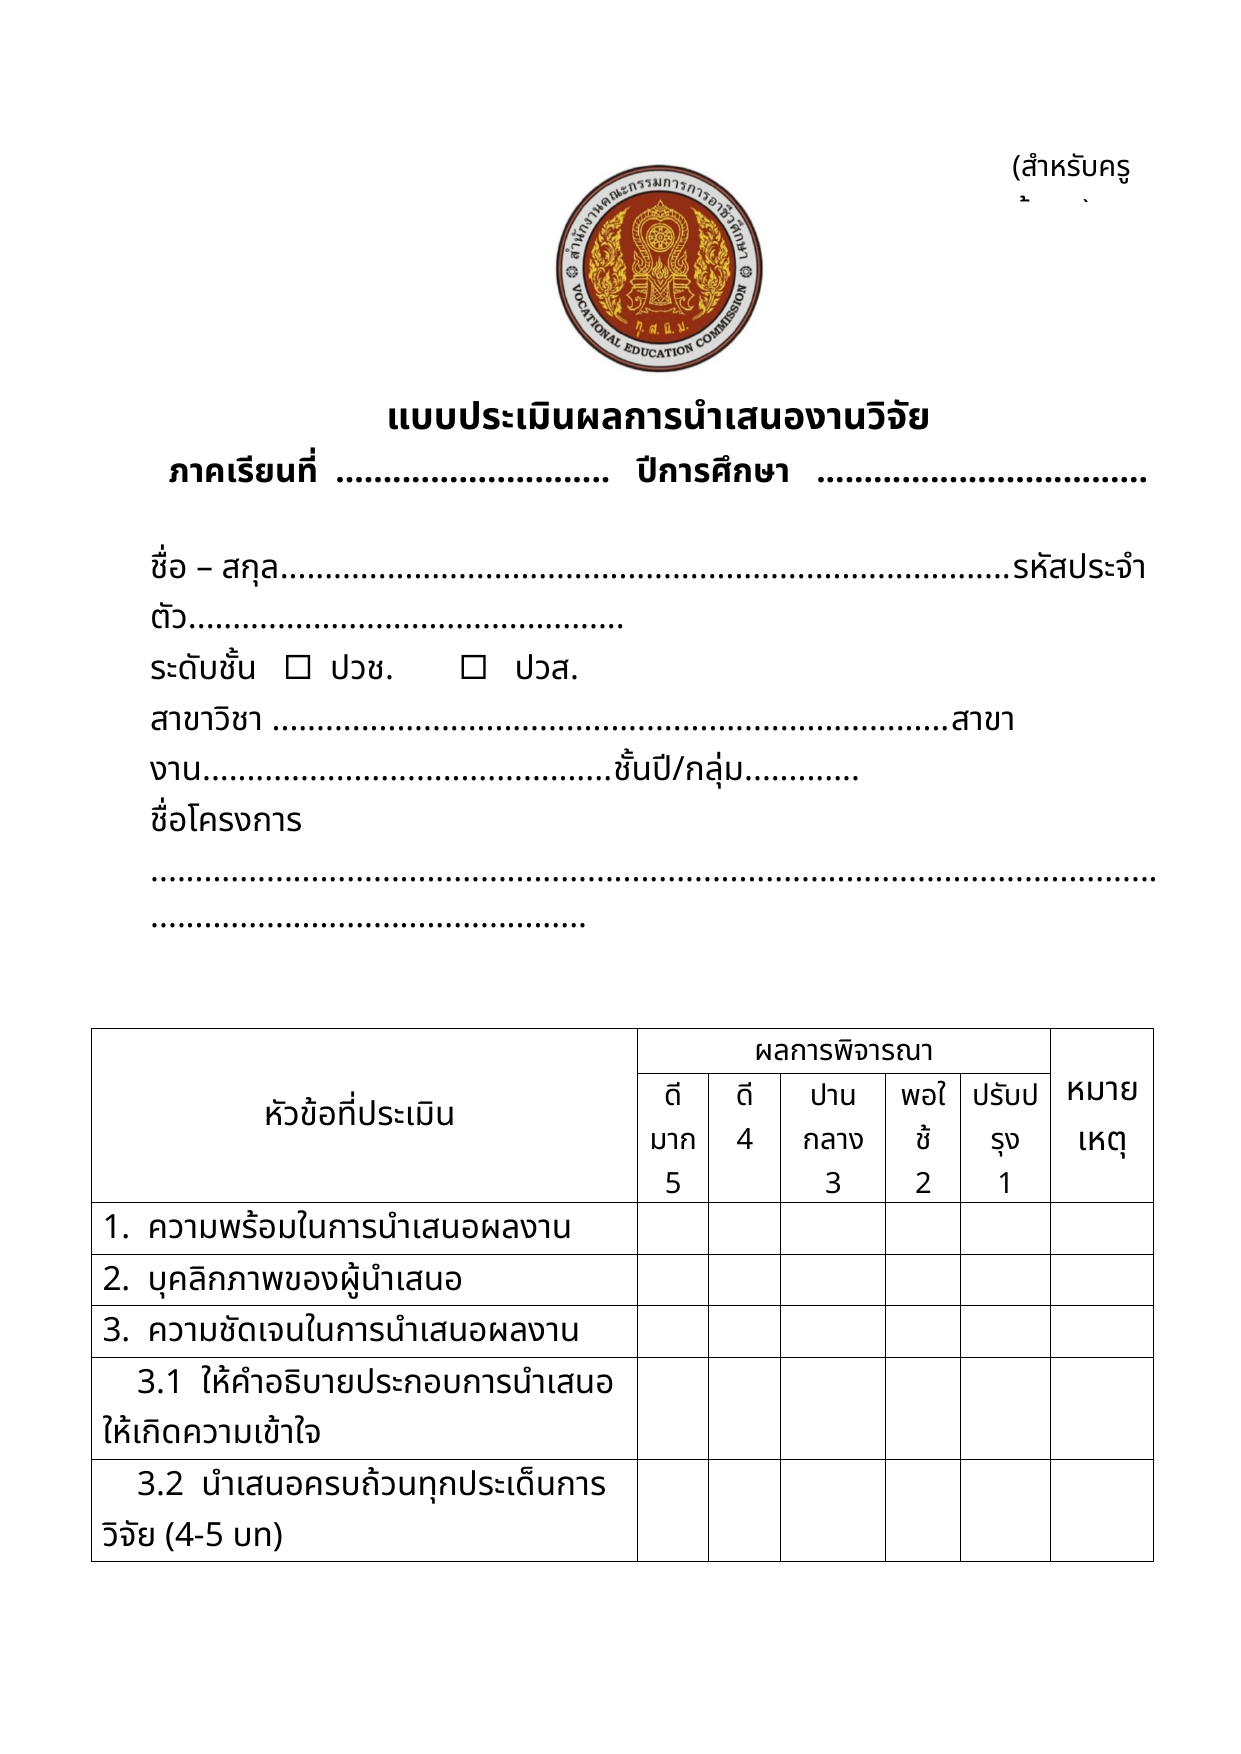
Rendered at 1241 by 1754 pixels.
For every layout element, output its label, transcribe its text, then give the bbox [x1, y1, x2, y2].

table_cell [781, 1203, 885, 1253]
title ชื่อ – สกุล..................................................................................รหัสประจำตัว................................................. [150, 543, 1167, 644]
table_cell [961, 1255, 1050, 1305]
table_cell [886, 1460, 960, 1561]
table_cell ปรับปรุง 1 [961, 1074, 1050, 1202]
table_cell [1051, 1203, 1153, 1253]
table_header หัวข้อที่ประเมิน [92, 1029, 637, 1202]
table_cell [709, 1306, 780, 1357]
table_cell [886, 1203, 960, 1253]
table_cell [961, 1306, 1050, 1357]
table_cell [709, 1255, 780, 1305]
table_cell [1051, 1358, 1153, 1459]
table_cell [638, 1203, 708, 1253]
table_cell 3.1 ให้คำอธิบายประกอบการนำเสนอให้เกิดความเข้าใจ [92, 1358, 637, 1459]
table_cell [961, 1203, 1050, 1253]
table_cell 1. ความพร้อมในการนำเสนอผลงาน [92, 1203, 637, 1253]
table_cell [886, 1306, 960, 1357]
table_cell พอใช้ 2 [886, 1074, 960, 1202]
title ชื่อโครงการ .................................................................................................................................................................. [150, 796, 1167, 937]
table_cell [961, 1460, 1050, 1561]
text ภาคเรียนที่ ............................. ปีการศึกษา ................................... [150, 447, 1167, 497]
table_header หมายเหตุ [1051, 1029, 1153, 1202]
title สาขาวิชา ............................................................................สาขางาน..............................................ชั้นปี/กลุ่ม............. [150, 694, 1167, 796]
table_cell [781, 1358, 885, 1459]
table_cell [638, 1460, 708, 1561]
table_cell 2. บุคลิกภาพของผู้นำเสนอ [92, 1255, 637, 1305]
table_cell [638, 1306, 708, 1357]
text แบบประเมินผลการนำเสนองานวิจัย [150, 390, 1167, 447]
table_cell 3. ความชัดเจนในการนำเสนอผลงาน [92, 1306, 637, 1357]
table_cell ดี 4 [709, 1074, 780, 1202]
table_cell [709, 1358, 780, 1459]
table_cell [886, 1358, 960, 1459]
table_cell [886, 1255, 960, 1305]
table_cell [781, 1255, 885, 1305]
table_cell [638, 1255, 708, 1305]
picture [498, 150, 819, 390]
table_cell [638, 1358, 708, 1459]
table_cell [1051, 1255, 1153, 1305]
title ระดับชั้น ปวช. ปวส. [150, 644, 1167, 694]
table_header ผลการพิจารณา [638, 1029, 1050, 1073]
table_cell 3.2 นำเสนอครบถ้วนทุกประเด็นการวิจัย (4-5 บท) [92, 1460, 637, 1561]
table_cell [1051, 1306, 1153, 1357]
table_cell [781, 1460, 885, 1561]
table_cell [709, 1203, 780, 1253]
table_cell ดีมาก 5 [638, 1074, 708, 1202]
table_cell [781, 1306, 885, 1357]
table_cell [709, 1460, 780, 1561]
table_cell [961, 1358, 1050, 1459]
table_cell [1051, 1460, 1153, 1561]
table_cell ปานกลาง 3 [781, 1074, 885, 1202]
